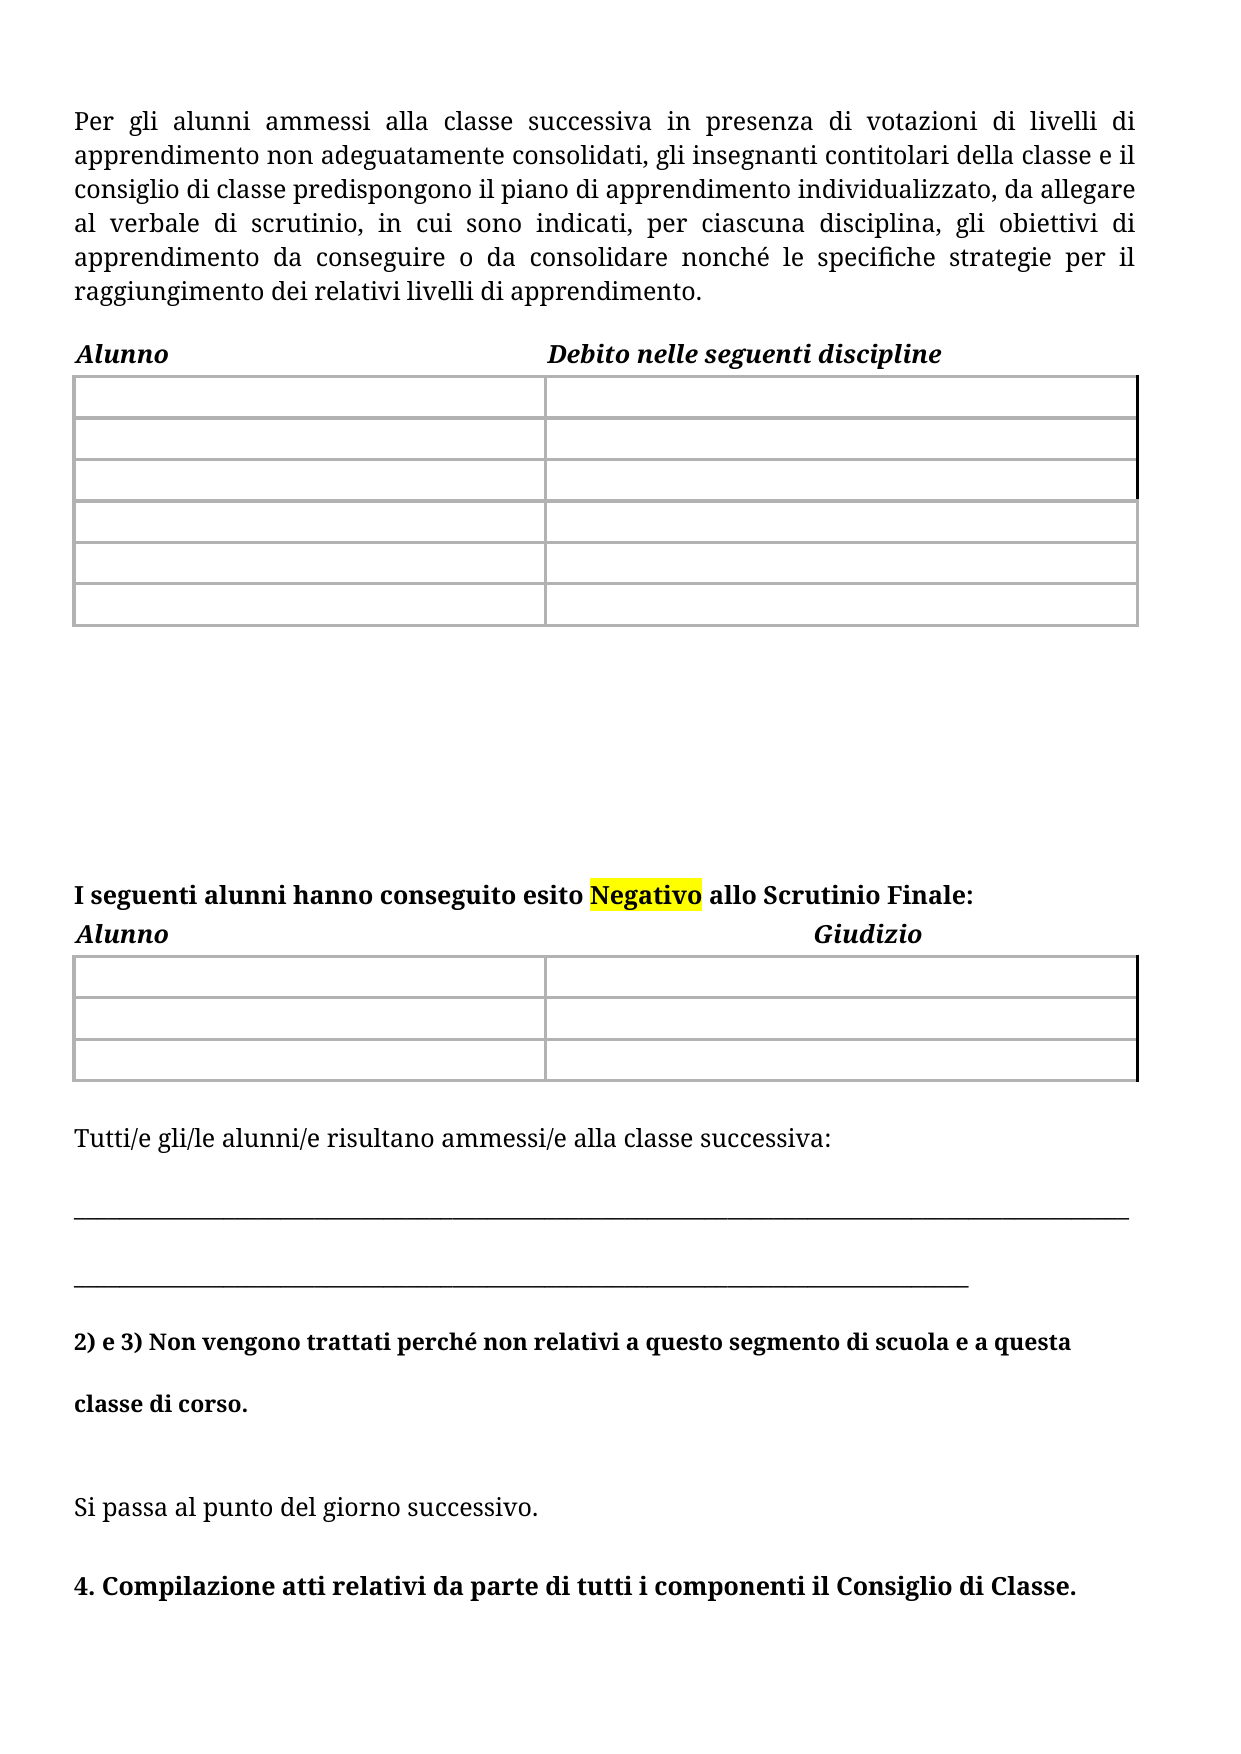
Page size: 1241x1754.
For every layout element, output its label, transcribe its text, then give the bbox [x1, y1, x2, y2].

table_cell [547, 378, 1136, 416]
text Si passa al punto del giorno successivo. [74, 1490, 1137, 1524]
table_cell [547, 420, 1136, 458]
table_cell [76, 461, 544, 499]
table_cell [76, 378, 544, 416]
table_cell [76, 958, 544, 996]
text Per gli alunni ammessi alla classe successiva in presenza di votazioni di livelli di apprendimento non adeguatamente consolidati, gli insegnanti contitolari della classe e il consiglio di classe predispongono il piano di apprendimento individualizzato, da allegare al verbale di scrutinio, in cui sono indicati, per ciascuna disciplina, gli obiettivi di apprendimento da conseguire o da consolidare nonché le specifiche strategie per il raggiungimento dei relativi livelli di apprendimento. [74, 103, 1137, 308]
table_cell [76, 503, 544, 541]
table_header Debito nelle seguenti discipline [546, 337, 1137, 375]
table_cell [76, 544, 544, 582]
text 4. Compilazione atti relativi da parte di tutti i componenti il Consiglio di Classe. [74, 1568, 1137, 1602]
table_cell [76, 1041, 544, 1079]
table_cell [547, 958, 1136, 996]
table_cell [547, 461, 1136, 499]
table_header Alunno [74, 337, 546, 375]
text __________________________________________________________________________________________________________________________________________________________________________ [74, 1189, 1137, 1291]
table_cell [547, 503, 1136, 541]
table_cell [547, 999, 1136, 1037]
text 2) e 3) Non vengono trattati perché non relativi a questo segmento di scuola e a questa classe di corso. [74, 1326, 1137, 1419]
table_header Alunno [74, 917, 546, 954]
text Tutti/e gli/le alunni/e risultano ammessi/e alla classe successiva: [74, 1121, 1137, 1155]
text I seguenti alunni hanno conseguito esito Negativo allo Scrutinio Finale: [74, 877, 1137, 911]
table_cell [547, 1041, 1136, 1079]
table_cell [547, 585, 1136, 624]
table_header Giudizio [546, 917, 1137, 954]
table_cell [76, 420, 544, 458]
table_cell [76, 585, 544, 624]
table_cell [76, 999, 544, 1037]
table_cell [547, 544, 1136, 582]
